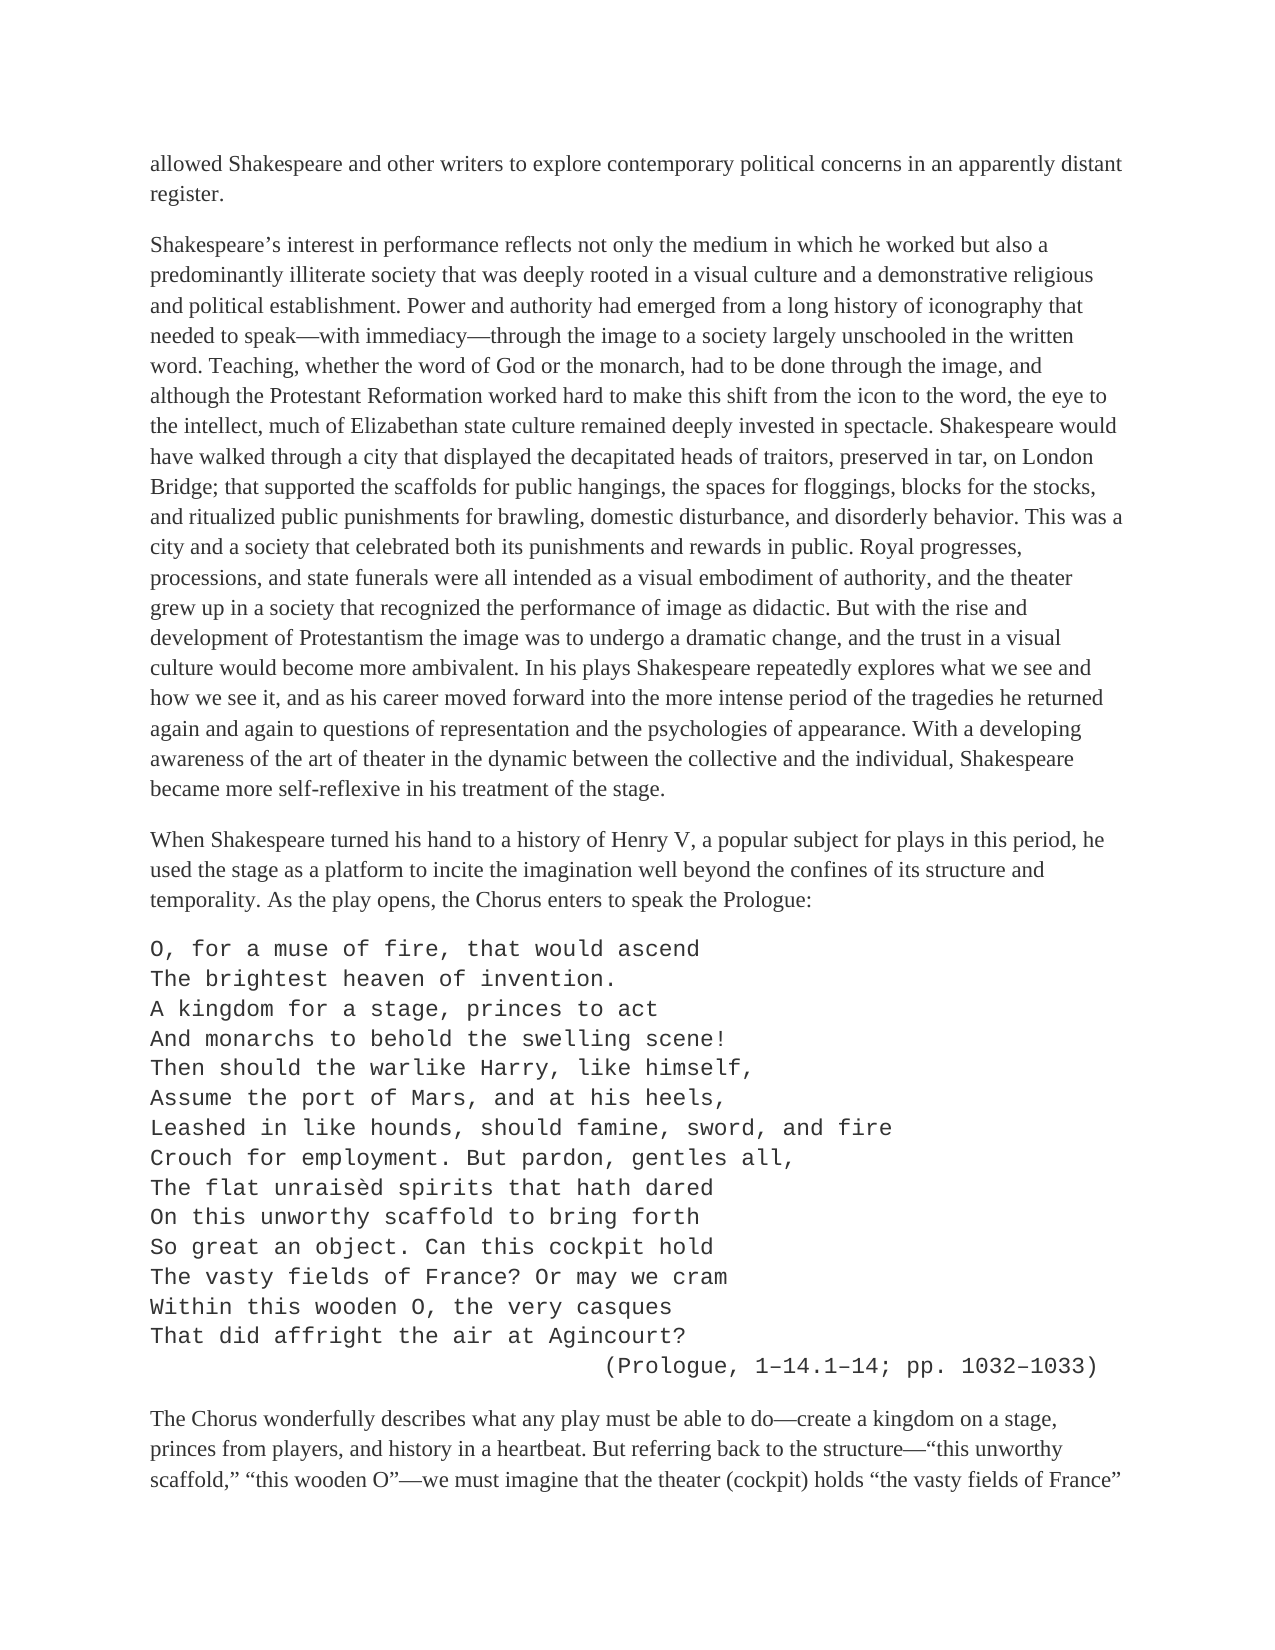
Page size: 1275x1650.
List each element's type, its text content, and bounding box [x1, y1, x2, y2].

text O, for a muse of fire, that would ascend The brightest heaven of invention. A kingdom for a stage, princes to act And monarchs to behold the swelling scene! Then should the warlike Harry, like himself, Assume the port of Mars, and at his heels, Leashed in like hounds, should famine, sword, and fire Crouch for employment. But pardon, gentles all, The flat unraisèd spirits that hath dared On this unworthy scaffold to bring forth So great an object. Can this cockpit hold The vasty fields of France? Or may we cram Within this wooden O, the very casques That did affright the air at Agincourt? (Prologue, 1–14.1–14; pp. 1032–1033) [150, 937, 1125, 1381]
text Shakespeare’s interest in performance reflects not only the medium in which he worked but also a predominantly illiterate society that was deeply rooted in a visual culture and a demonstrative religious and political establishment. Power and authority had emerged from a long history of iconography that needed to speak—with immediacy—through the image to a society largely unschooled in the written word. Teaching, whether the word of God or the monarch, had to be done through the image, and although the Protestant Reformation worked hard to make this shift from the icon to the word, the eye to the intellect, much of Elizabethan state culture remained deeply invested in spectacle. Shakespeare would have walked through a city that displayed the decapitated heads of traitors, preserved in tar, on London Bridge; that supported the scaffolds for public hangings, the spaces for floggings, blocks for the stocks, and ritualized public punishments for brawling, domestic disturbance, and disorderly behavior. This was a city and a society that celebrated both its punishments and rewards in public. Royal progresses, processions, and state funerals were all intended as a visual embodiment of authority, and the theater grew up in a society that recognized the performance of image as didactic. But with the rise and development of Protestantism the image was to undergo a dramatic change, and the trust in a visual culture would become more ambivalent. In his plays Shakespeare repeatedly explores what we see and how we see it, and as his career moved forward into the more intense period of the tragedies he returned again and again to questions of representation and the psychologies of appearance. With a developing awareness of the art of theater in the dynamic between the collective and the individual, Shakespeare became more self-reflexive in his treatment of the stage. [150, 231, 1125, 801]
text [150, 1405, 1125, 1492]
text When Shakespeare turned his hand to a history of Henry V, a popular subject for plays in this period, he used the stage as a platform to incite the imagination well beyond the confines of its structure and temporality. As the play opens, the Chorus enters to speak the Prologue: [150, 826, 1125, 913]
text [150, 150, 1125, 207]
